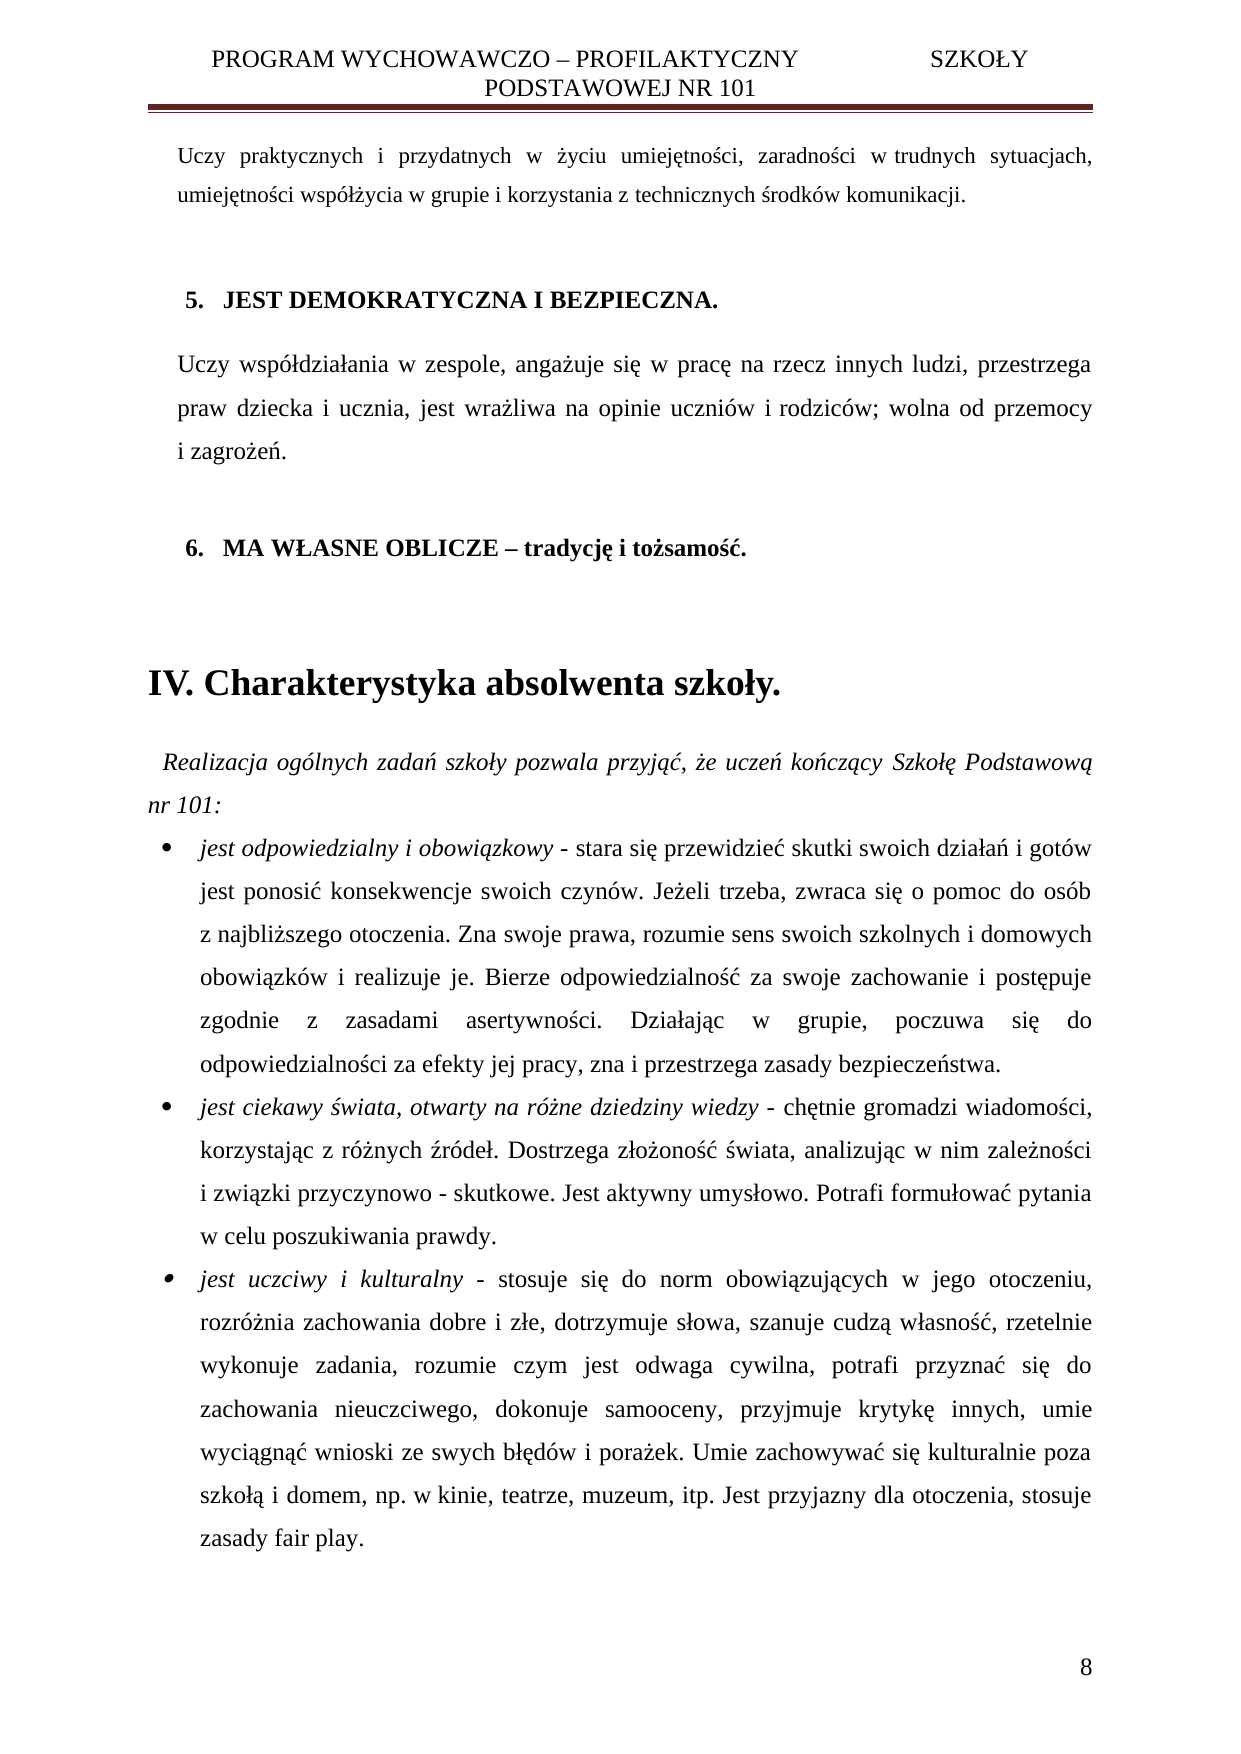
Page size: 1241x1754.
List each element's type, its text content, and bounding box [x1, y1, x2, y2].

list jest uczciwy i kulturalny - stosuje się do norm obowiązujących w jego otoczeniu, rozróżnia zachowania dobre i złe, dotrzymuje słowa, szanuje cudzą własność, rzetelnie wykonuje zadania, rozumie czym jest odwaga cywilna, potrafi przyznać się do zachowania nieuczciwego, dokonuje samooceny, przyjmuje krytykę innych, umie wyciągnąć wnioski ze swych błędów i porażek. Umie zachowywać się kulturalnie poza szkołą i domem, np. w kinie, teatrze, muzeum, itp. Jest przyjazny dla otoczenia, stosuje zasady fair play. [162, 1264, 1093, 1552]
text 5. JEST DEMOKRATYCZNA I BEZPIECZNA. [185, 286, 1093, 314]
list jest ciekawy świata, otwarty na różne dziedziny wiedzy - chętnie gromadzi wiadomości, korzystając z różnych źródeł. Dostrzega złożoność świata, analizując w nim zależności i związki przyczynowo - skutkowe. Jest aktywny umysłowo. Potrafi formułować pytania w celu poszukiwania prawdy. [162, 1092, 1093, 1250]
text 6. MA WŁASNE OBLICZE – tradycję i tożsamość. [185, 533, 1093, 561]
list jest odpowiedzialny i obowiązkowy - stara się przewidzieć skutki swoich działań i gotów jest ponosić konsekwencje swoich czynów. Jeżeli trzeba, zwraca się o pomoc do osób z najbliższego otoczenia. Zna swoje prawa, rozumie sens swoich szkolnych i domowych obowiązków i realizuje je. Bierze odpowiedzialność za swoje zachowanie i postępuje zgodnie z zasadami asertywności. Działając w grupie, poczuwa się do odpowiedzialności za efekty jej pracy, zna i przestrzega zasady bezpieczeństwa. [162, 833, 1093, 1077]
subtitle IV. Charakterystyka absolwenta szkoły. [148, 661, 1093, 704]
text Uczy praktycznych i przydatnych w życiu umiejętności, zaradności w trudnych sytuacjach, umiejętności współżycia w grupie i korzystania z technicznych środków komunikacji. [177, 142, 1093, 208]
text Realizacja ogólnych zadań szkoły pozwala przyjąć, że uczeń kończący Szkołę Podstawową nr 101: [148, 747, 1093, 819]
text Uczy współdziałania w zespole, angażuje się w pracę na rzecz innych ludzi, przestrzega praw dziecka i ucznia, jest wrażliwa na opinie uczniów i rodziców; wolna od przemocy i zagrożeń. [177, 349, 1093, 464]
